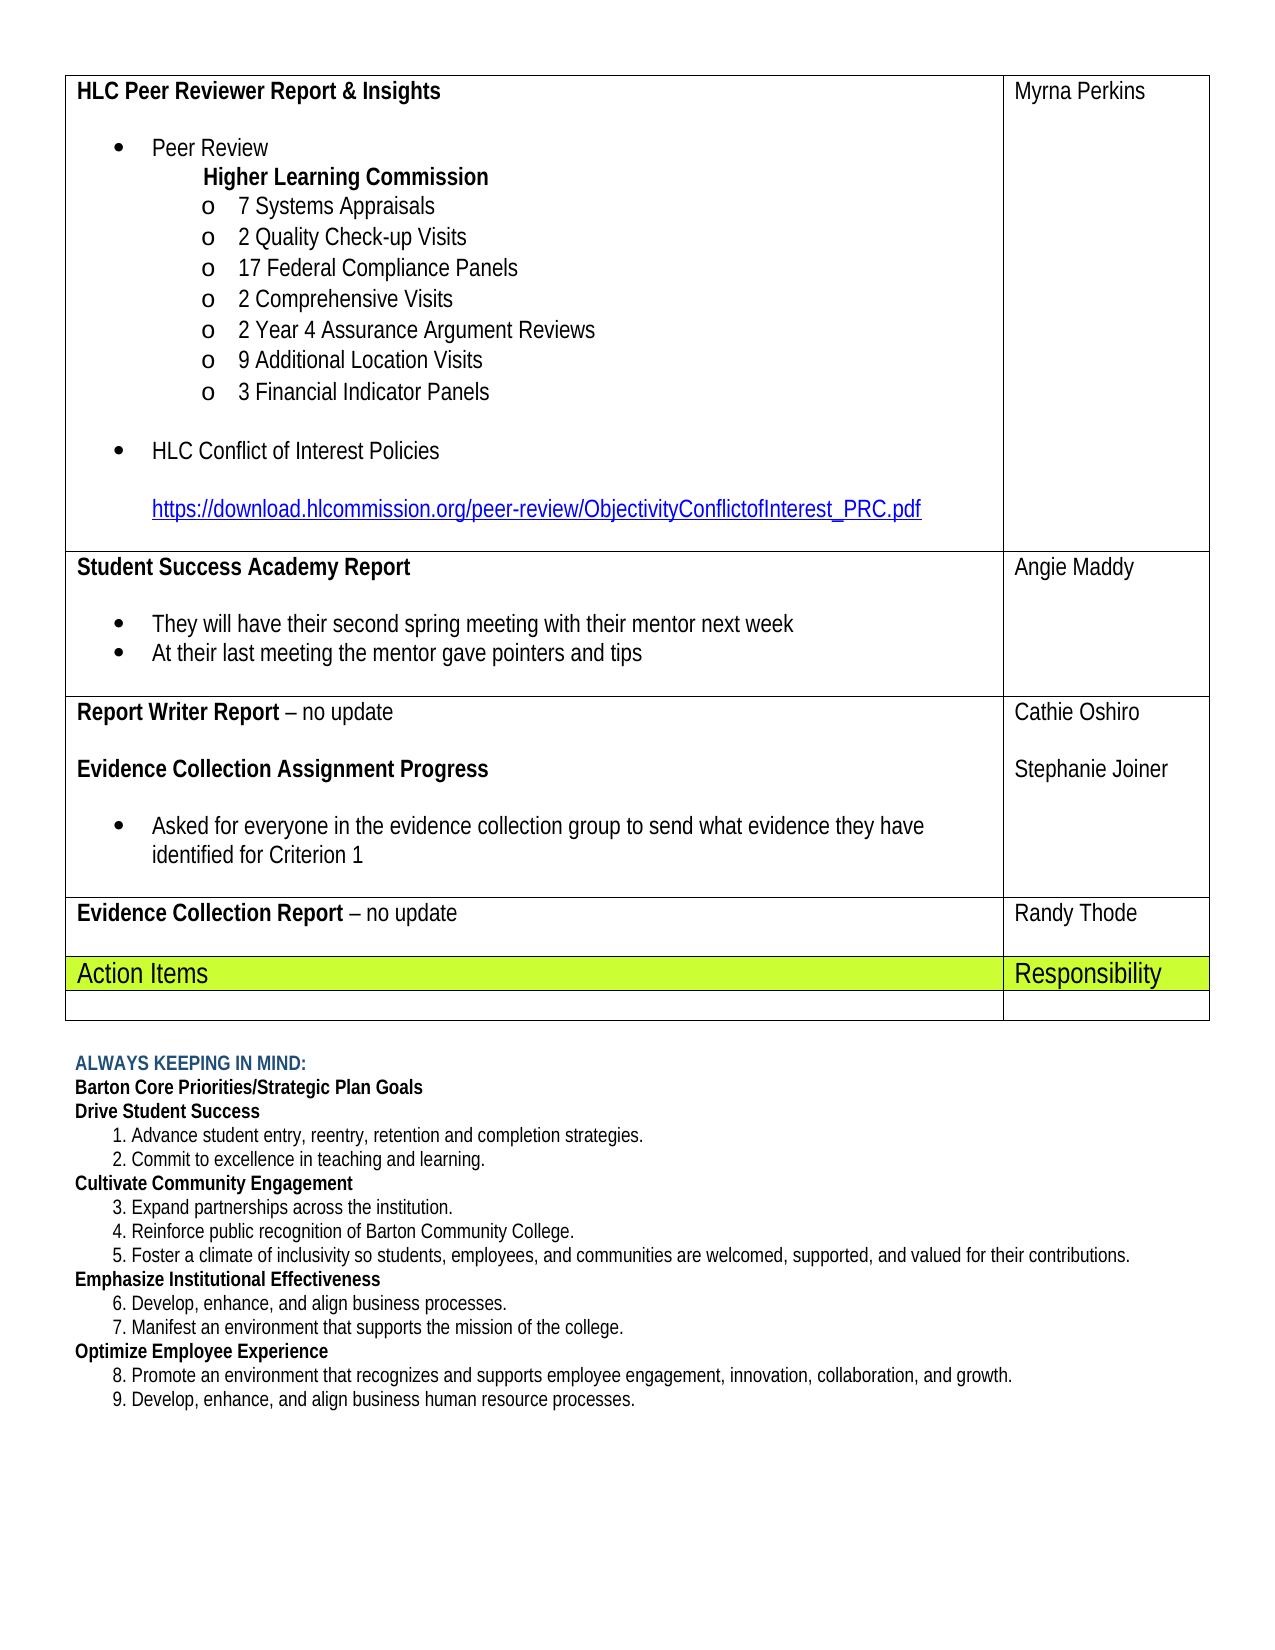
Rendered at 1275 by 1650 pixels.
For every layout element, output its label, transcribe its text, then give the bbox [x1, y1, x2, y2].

table_cell Responsibility [1004, 957, 1209, 990]
text 2. Commit to excellence in teaching and learning. [112, 1147, 1200, 1171]
text Barton Core Priorities/Strategic Plan Goals Drive Student Success [75, 1075, 1200, 1123]
text 5. Foster a climate of inclusivity so students, employees, and communities are welcomed, supported, and valued for their contributions. [112, 1243, 1200, 1267]
text 9. Develop, enhance, and align business human resource processes. [112, 1387, 1200, 1411]
table_cell HLC Peer Reviewer Report & Insights Peer Review Higher Learning Commission 7 Systems Appraisals 2 Quality Check-up Visits 17 Federal Compliance Panels 2 Comprehensive Visits 2 Year 4 Assurance Argument Reviews 9 Additional Location Visits 3 Financial Indicator Panels HLC Conflict of Interest Policies https://download.hlcommission.org/peer-review/ObjectivityConflictofInterest_PRC.pdf [66, 76, 1003, 551]
table_cell Report Writer Report – no update Evidence Collection Assignment Progress Asked for everyone in the evidence collection group to send what evidence they have identified for Criterion 1 [66, 697, 1003, 897]
text 6. Develop, enhance, and align business processes. [112, 1291, 1200, 1315]
text ALWAYS KEEPING IN MIND: [75, 1051, 1200, 1075]
table_cell Student Success Academy Report They will have their second spring meeting with their mentor next week At their last meeting the mentor gave pointers and tips [66, 552, 1003, 696]
table_cell Myrna Perkins [1004, 76, 1209, 551]
text 7. Manifest an environment that supports the mission of the college. [112, 1315, 1200, 1339]
text 8. Promote an environment that recognizes and supports employee engagement, innovation, collaboration, and growth. [112, 1363, 1200, 1387]
text Optimize Employee Experience [75, 1339, 1200, 1363]
table_cell Randy Thode [1004, 898, 1209, 956]
text 4. Reinforce public recognition of Barton Community College. [112, 1219, 1200, 1243]
table_cell Angie Maddy [1004, 552, 1209, 696]
text 1. Advance student entry, reentry, retention and completion strategies. [112, 1123, 1200, 1147]
table_cell Evidence Collection Report – no update [66, 898, 1003, 956]
text Emphasize Institutional Effectiveness [75, 1267, 1200, 1291]
table_cell Cathie Oshiro Stephanie Joiner [1004, 697, 1209, 897]
table_cell [66, 991, 1003, 1020]
table_cell [1004, 991, 1209, 1020]
text 3. Expand partnerships across the institution. [112, 1195, 1200, 1219]
text Cultivate Community Engagement [75, 1171, 1200, 1195]
table_cell Action Items [66, 957, 1003, 990]
